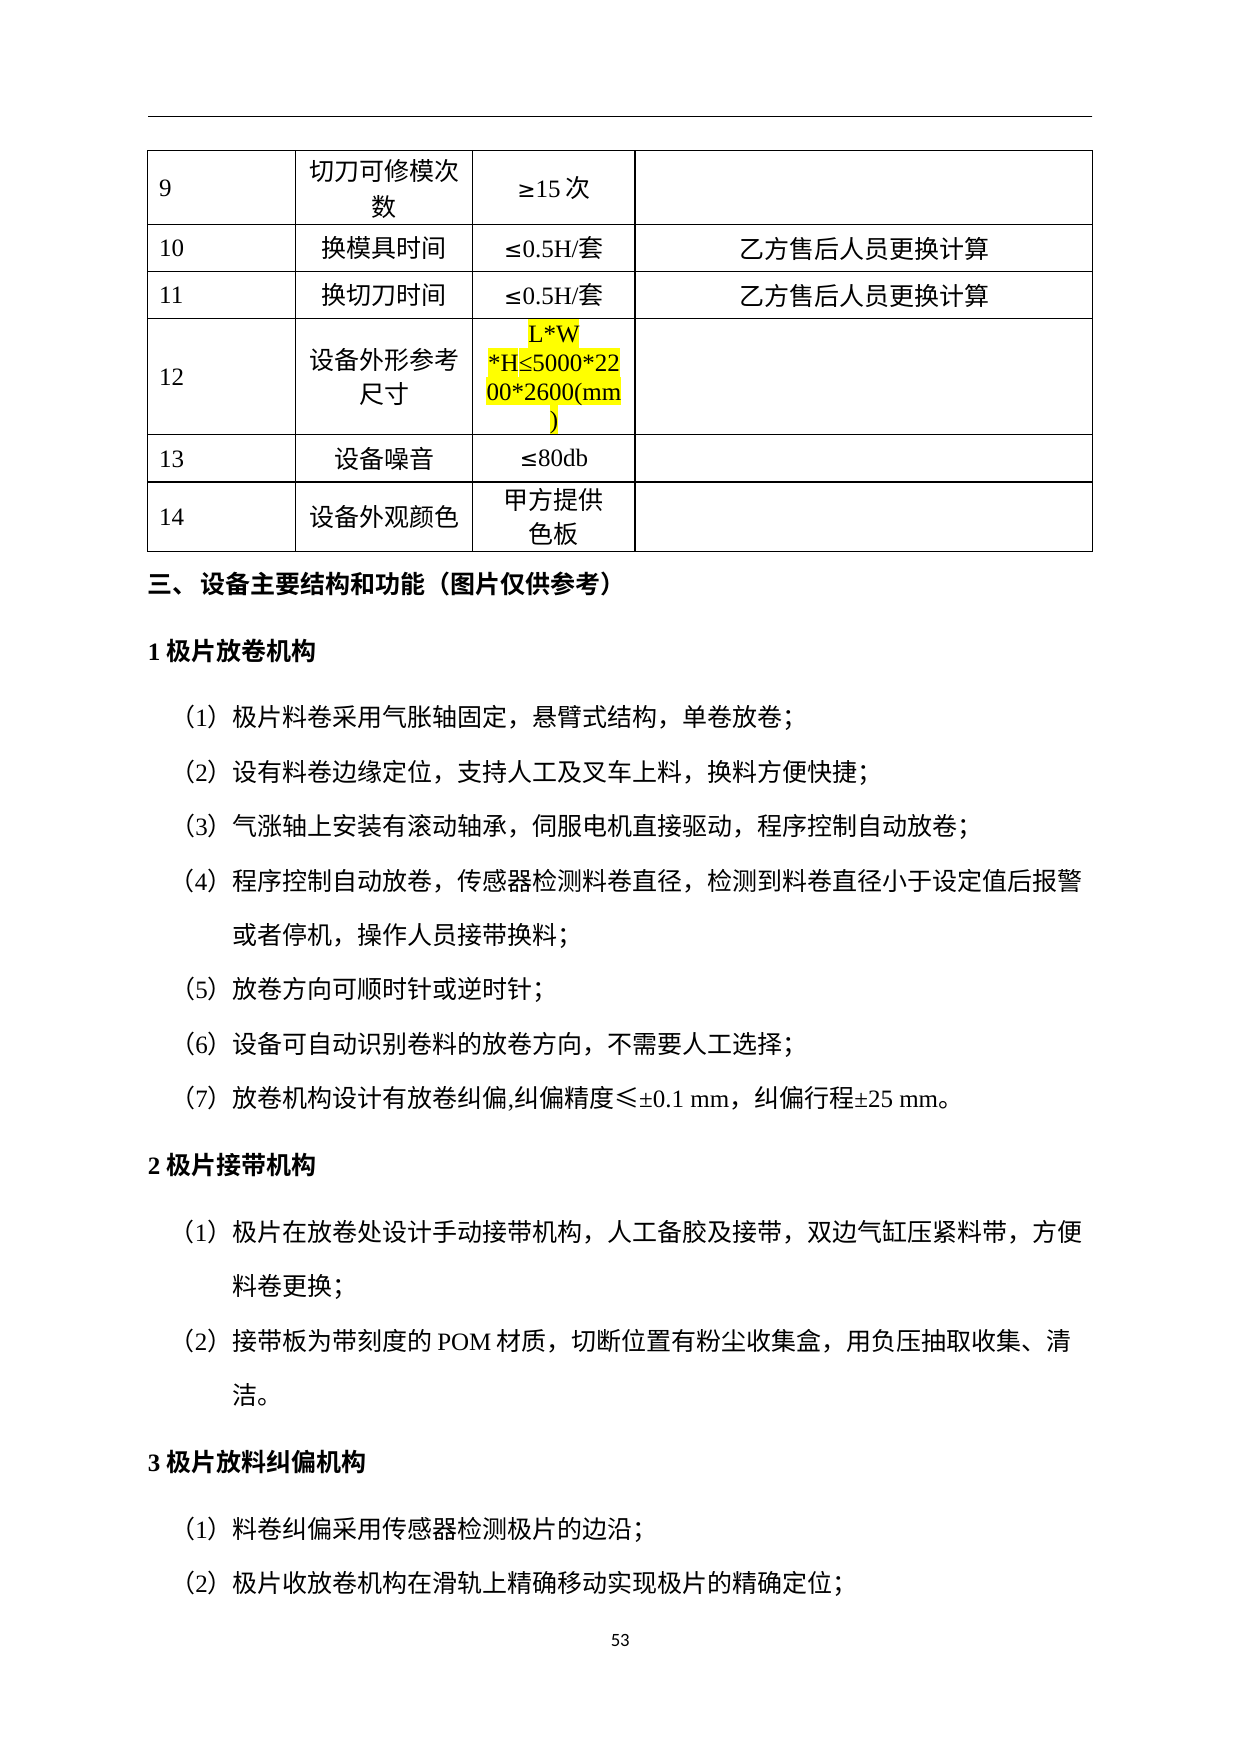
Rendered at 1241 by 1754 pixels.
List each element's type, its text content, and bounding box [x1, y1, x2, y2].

table_cell ≤0.5H/套 [473, 225, 634, 271]
text （2）接带板为带刻度的POM材质，切断位置有粉尘收集盒，用负压抽取收集、清洁。 [169, 1321, 1092, 1412]
table_cell 换切刀时间 [296, 272, 472, 318]
list 设备主要结构和功能（图片仅供参考） [148, 564, 1092, 600]
text 2 极片接带机构 [148, 1145, 1092, 1182]
table_cell 13 [148, 435, 295, 481]
text （4）程序控制自动放卷，传感器检测料卷直径，检测到料卷直径小于设定值后报警或者停机，操作人员接带换料； [169, 861, 1092, 952]
table_cell ≤0.5H/套 [473, 272, 634, 318]
table_cell 设备噪音 [296, 435, 472, 481]
table_cell [636, 151, 1092, 223]
text 1 极片放卷机构 [148, 631, 1092, 667]
table_cell [636, 435, 1092, 481]
table_cell 切刀可修模次数 [296, 151, 472, 223]
table_cell L*W*H≤5000*2200*2600(mm) [473, 319, 550, 434]
table_cell ≤80db [473, 435, 634, 481]
text （6）设备可自动识别卷料的放卷方向，不需要人工选择； [148, 1024, 1092, 1060]
table_cell 乙方售后人员更换计算 [636, 272, 1092, 318]
table_cell [636, 483, 1092, 551]
table_cell 设备外观颜色 [296, 483, 472, 551]
text 3 极片放料纠偏机构 [148, 1442, 1092, 1478]
table_cell L*W*H≤5000*2200*2600(mm) [558, 319, 634, 434]
table_cell 12 [148, 319, 295, 434]
text （1）极片料卷采用气胀轴固定，悬臂式结构，单卷放卷； [148, 698, 1092, 734]
table_cell 换模具时间 [296, 225, 472, 271]
text （1）极片在放卷处设计手动接带机构，人工备胶及接带，双边气缸压紧料带，方便料卷更换； [169, 1212, 1092, 1303]
table_cell 设备外形参考尺寸 [296, 319, 472, 434]
table_cell 9 [148, 151, 295, 223]
table_cell ≥15次 [473, 151, 634, 223]
table_cell 乙方售后人员更换计算 [636, 225, 1092, 271]
text （7）放卷机构设计有放卷纠偏,纠偏精度≤±0.1 mm，纠偏行程±25 mm。 [148, 1078, 1092, 1115]
text （2）极片收放卷机构在滑轨上精确移动实现极片的精确定位； [148, 1563, 1092, 1600]
table_cell 11 [148, 272, 295, 318]
text （5）放卷方向可顺时针或逆时针； [148, 970, 1092, 1006]
text （2）设有料卷边缘定位，支持人工及叉车上料，换料方便快捷； [148, 752, 1092, 788]
table_cell 甲方提供 色板 [473, 483, 634, 551]
text （3）气涨轴上安装有滚动轴承，伺服电机直接驱动，程序控制自动放卷； [148, 807, 1092, 843]
table_cell [636, 319, 1092, 434]
table_cell 10 [148, 225, 295, 271]
text （1）料卷纠偏采用传感器检测极片的边沿； [148, 1509, 1092, 1545]
table_cell 14 [148, 483, 295, 551]
